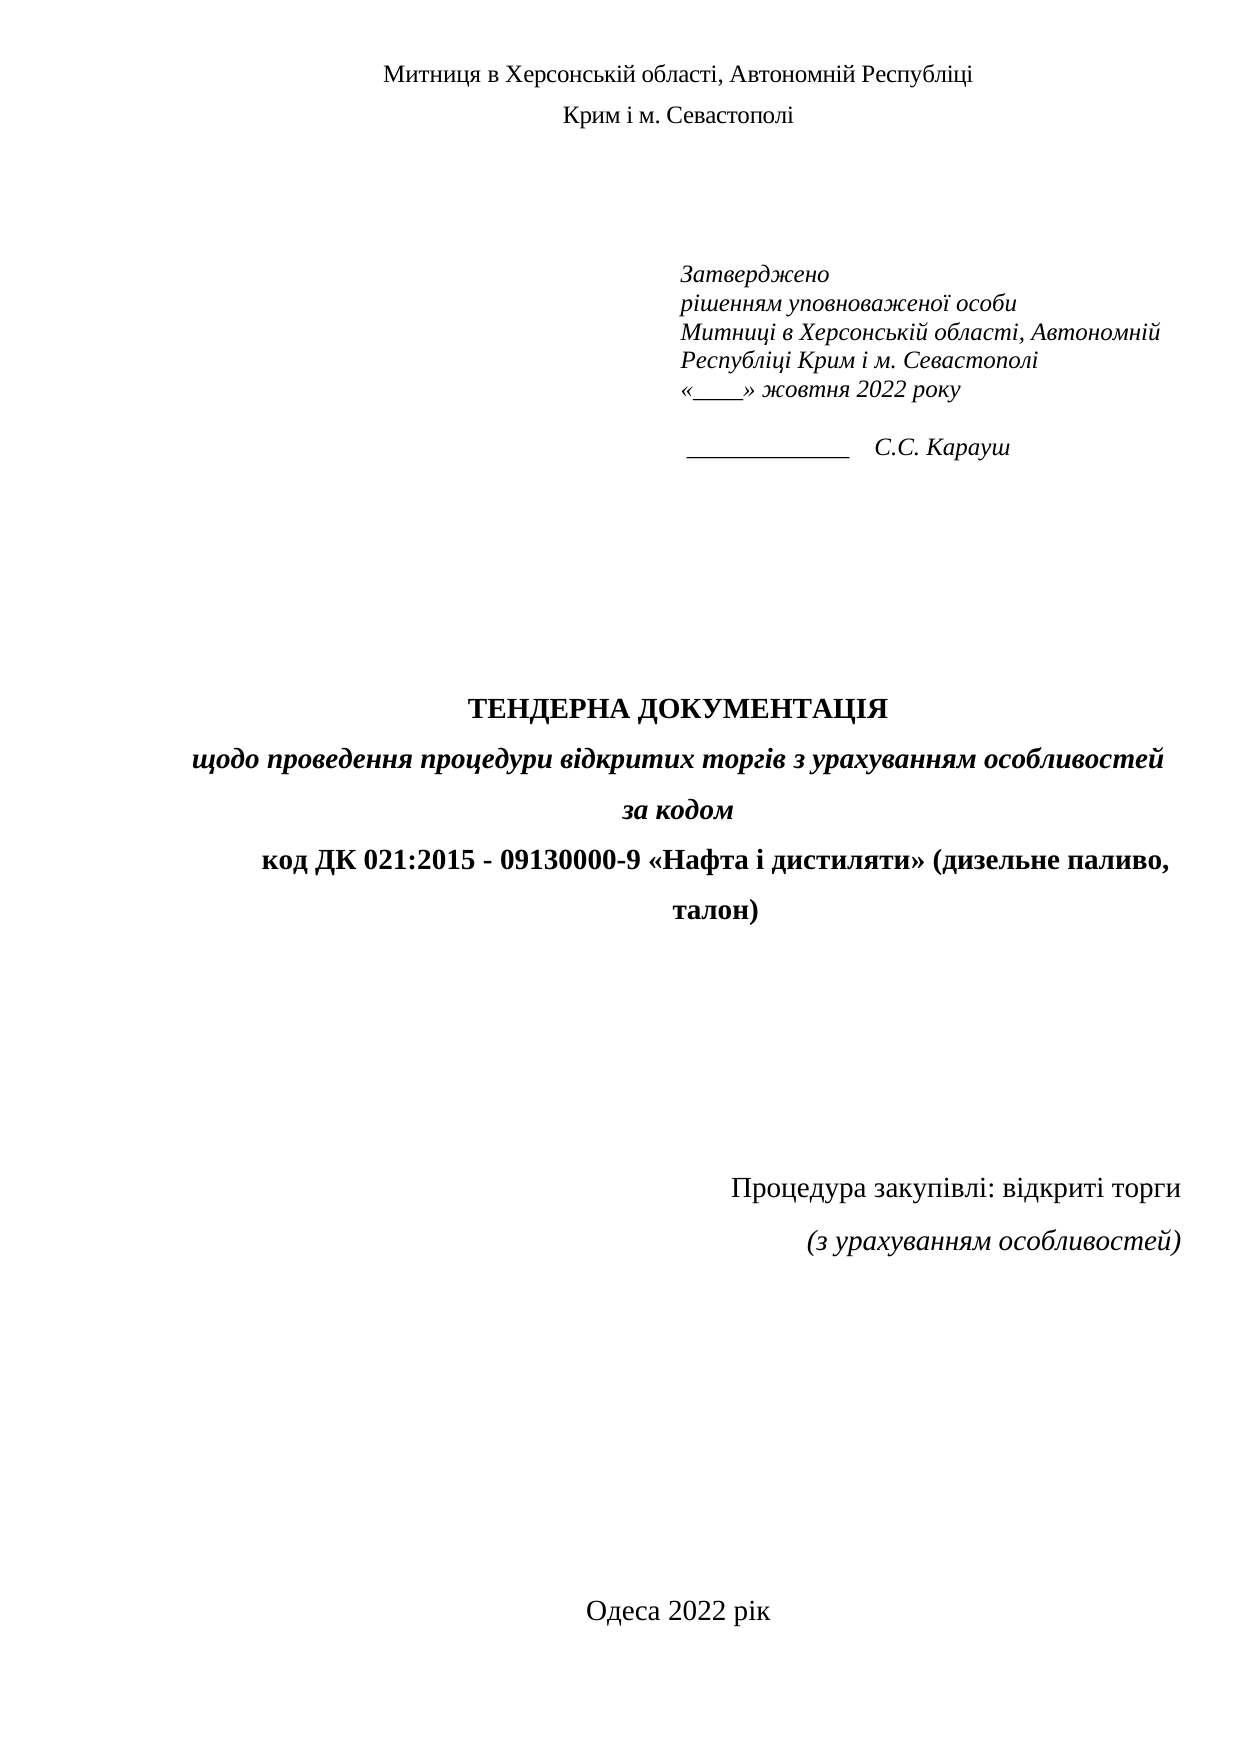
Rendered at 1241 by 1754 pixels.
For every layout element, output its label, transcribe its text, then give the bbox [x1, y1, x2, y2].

table_cell рішенням уповноваженої особи Митниці в Херсонській області, Автономній Республіці Крим і м. Севастополі «____» жовтня 2022 року _____________ С.С. Карауш [580, 288, 1181, 547]
text Митниця в Херсонській області, Автономній Республіці [175, 59, 1182, 88]
text за кодом [175, 792, 1181, 825]
text код ДК 021:2015 - 09130000-9 «Нафта і дистиляти» (дизельне паливо, талон) [250, 842, 1181, 926]
text ТЕНДЕРНА ДОКУМЕНТАЦІЯ [175, 691, 1181, 725]
text Одеса 2022 рік [175, 1593, 1181, 1627]
text щодо проведення процедури відкритих торгів з урахуванням особливостей [175, 741, 1181, 775]
text Крим і м. Севастополі [175, 100, 1182, 153]
text Процедура закупівлі: відкриті торги [175, 1171, 1181, 1204]
text (з урахуванням особливостей) [175, 1223, 1181, 1257]
table_header Затверджено [580, 259, 1181, 288]
